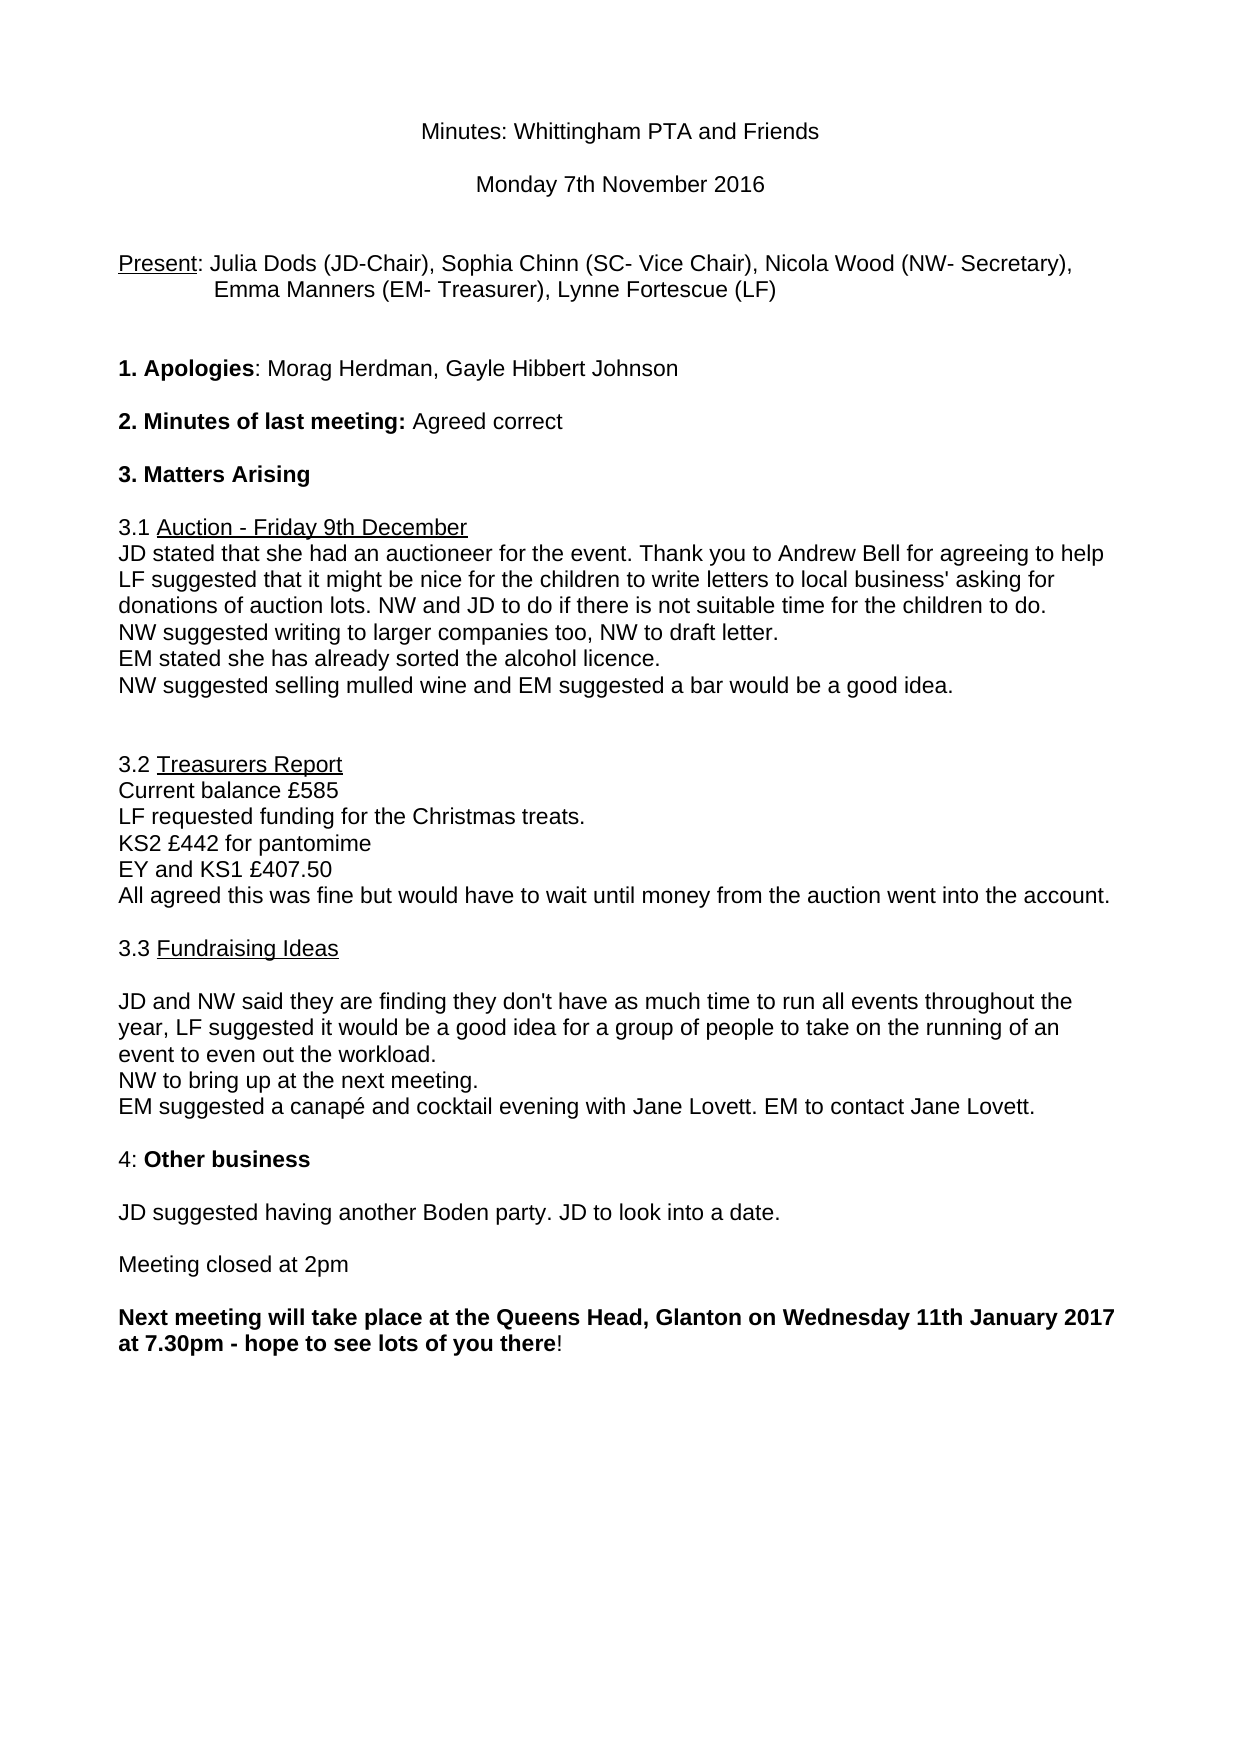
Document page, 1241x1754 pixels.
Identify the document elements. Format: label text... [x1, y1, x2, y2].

text EM stated she has already sorted the alcohol licence. [118, 645, 1122, 672]
text JD and NW said they are finding they don't have as much time to run all events throughout the year, LF suggested it would be a good idea for a group of people to take on the running of an event to even out the workload. [118, 988, 1122, 1067]
text NW to bring up at the next meeting. [118, 1067, 1122, 1093]
text KS2 £442 for pantomime [118, 830, 1122, 856]
text JD stated that she had an auctioneer for the event. Thank you to Andrew Bell for agreeing to help [118, 540, 1122, 566]
text 2. Minutes of last meeting: Agreed correct [118, 408, 1122, 434]
text Present: Julia Dods (JD-Chair), Sophia Chinn (SC- Vice Chair), Nicola Wood (NW- Secretary), [118, 250, 1122, 276]
text 1. Apologies: Morag Herdman, Gayle Hibbert Johnson [118, 355, 1122, 382]
text Minutes: Whittingham PTA and Friends [118, 118, 1122, 144]
text EY and KS1 £407.50 [118, 856, 1122, 882]
text NW suggested writing to larger companies too, NW to draft letter. [118, 619, 1122, 645]
text NW suggested selling mulled wine and EM suggested a bar would be a good idea. [118, 672, 1122, 698]
text Current balance £585 [118, 777, 1122, 803]
text LF suggested that it might be nice for the children to write letters to local business' asking for donations of auction lots. NW and JD to do if there is not suitable time for the children to do. [118, 566, 1122, 619]
text EM suggested a canapé and cocktail evening with Jane Lovett. EM to contact Jane Lovett. [118, 1093, 1122, 1119]
text Emma Manners (EM- Treasurer), Lynne Fortescue (LF) [118, 276, 1122, 303]
text 4: Other business [118, 1146, 1122, 1172]
text LF requested funding for the Christmas treats. [118, 803, 1122, 830]
text Meeting closed at 2pm [118, 1251, 1122, 1278]
text 3.3 Fundraising Ideas [118, 935, 1122, 961]
text 3. Matters Arising [118, 461, 1122, 487]
text Next meeting will take place at the Queens Head, Glanton on Wednesday 11th January 2017 at 7.30pm - hope to see lots of you there! [118, 1304, 1122, 1357]
text 3.2 Treasurers Report [118, 751, 1122, 777]
text All agreed this was fine but would have to wait until money from the auction went into the account. [118, 882, 1122, 909]
text JD suggested having another Boden party. JD to look into a date. [118, 1199, 1122, 1225]
text 3.1 Auction - Friday 9th December [118, 513, 1122, 540]
text Monday 7th November 2016 [118, 171, 1122, 197]
